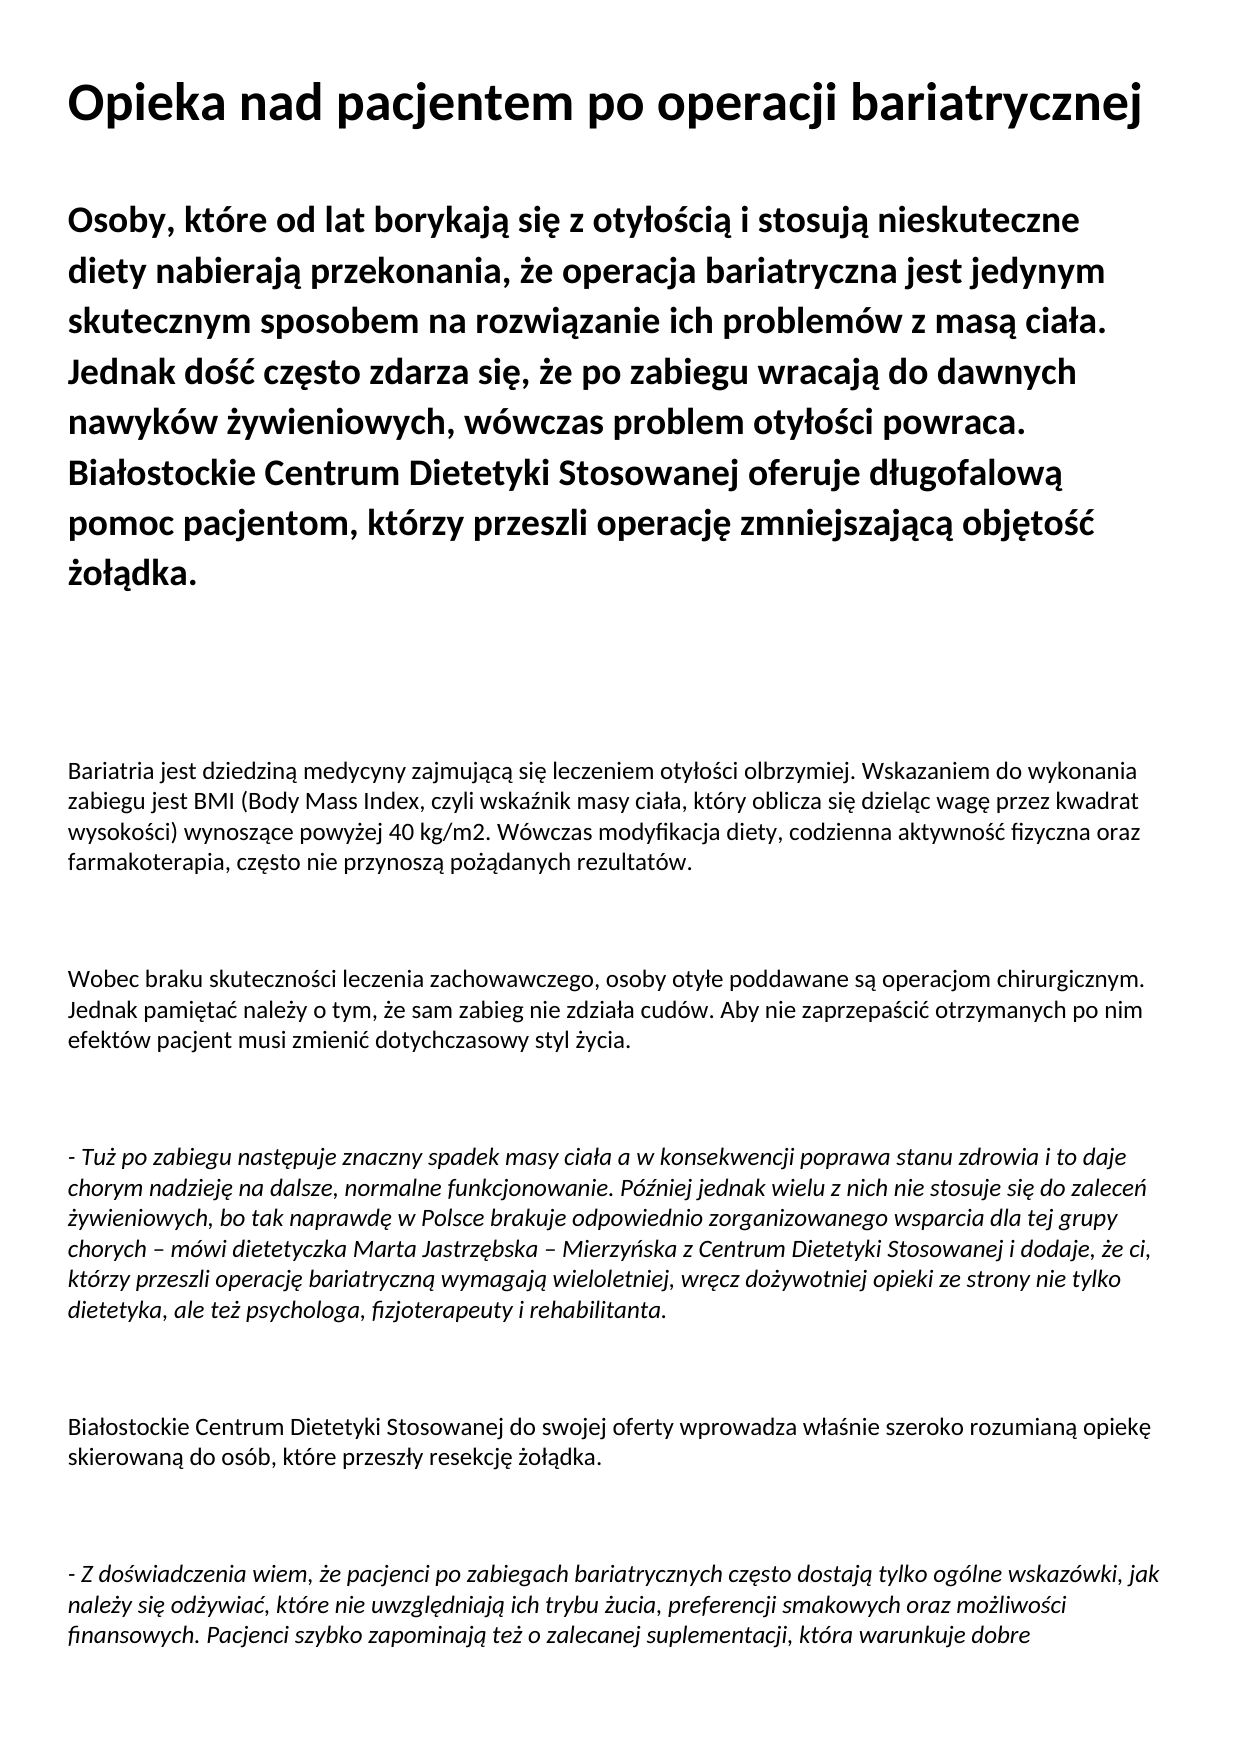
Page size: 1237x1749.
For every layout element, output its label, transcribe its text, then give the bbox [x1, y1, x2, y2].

text Osoby, które od lat borykają się z otyłością i stosują nieskuteczne diety nabierają przekonania, że operacja bariatryczna jest jedynym skutecznym sposobem na rozwiązanie ich problemów z masą ciała. Jednak dość często zdarza się, że po zabiegu wracają do dawnych nawyków żywieniowych, wówczas problem otyłości powraca. Białostockie Centrum Dietetyki Stosowanej oferuje długofalową pomoc pacjentom, którzy przeszli operację zmniejszającą objętość żołądka. [68, 196, 1169, 595]
text Bariatria jest dziedziną medycyny zajmującą się leczeniem otyłości olbrzymiej. Wskazaniem do wykonania zabiegu jest BMI (Body Mass Index, czyli wskaźnik masy ciała, który oblicza się dzieląc wagę przez kwadrat wysokości) wynoszące powyżej 40 kg/m2. Wówczas modyfikacja diety, codzienna aktywność fizyczna oraz farmakoterapia, często nie przynoszą pożądanych rezultatów. [68, 755, 1169, 877]
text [68, 1558, 1169, 1650]
text Opieka nad pacjentem po operacji bariatrycznej [68, 68, 1169, 134]
text Białostockie Centrum Dietetyki Stosowanej do swojej oferty wprowadza właśnie szeroko rozumianą opiekę skierowaną do osób, które przeszły resekcję żołądka. [68, 1411, 1169, 1472]
text Wobec braku skuteczności leczenia zachowawczego, osoby otyłe poddawane są operacjom chirurgicznym. Jednak pamiętać należy o tym, że sam zabieg nie zdziała cudów. Aby nie zaprzepaścić otrzymanych po nim efektów pacjent musi zmienić dotychczasowy styl życia. [68, 963, 1169, 1055]
text - Tuż po zabiegu następuje znaczny spadek masy ciała a w konsekwencji poprawa stanu zdrowia i to daje chorym nadzieję na dalsze, normalne funkcjonowanie. Później jednak wielu z nich nie stosuje się do zaleceń żywieniowych, bo tak naprawdę w Polsce brakuje odpowiednio zorganizowanego wsparcia dla tej grupy chorych – mówi dietetyczka Marta Jastrzębska – Mierzyńska z Centrum Dietetyki Stosowanej i dodaje, że ci, którzy przeszli operację bariatryczną wymagają wieloletniej, wręcz dożywotniej opieki ze strony nie tylko dietetyka, ale też psychologa, fizjoterapeuty i rehabilitanta. [68, 1141, 1169, 1324]
